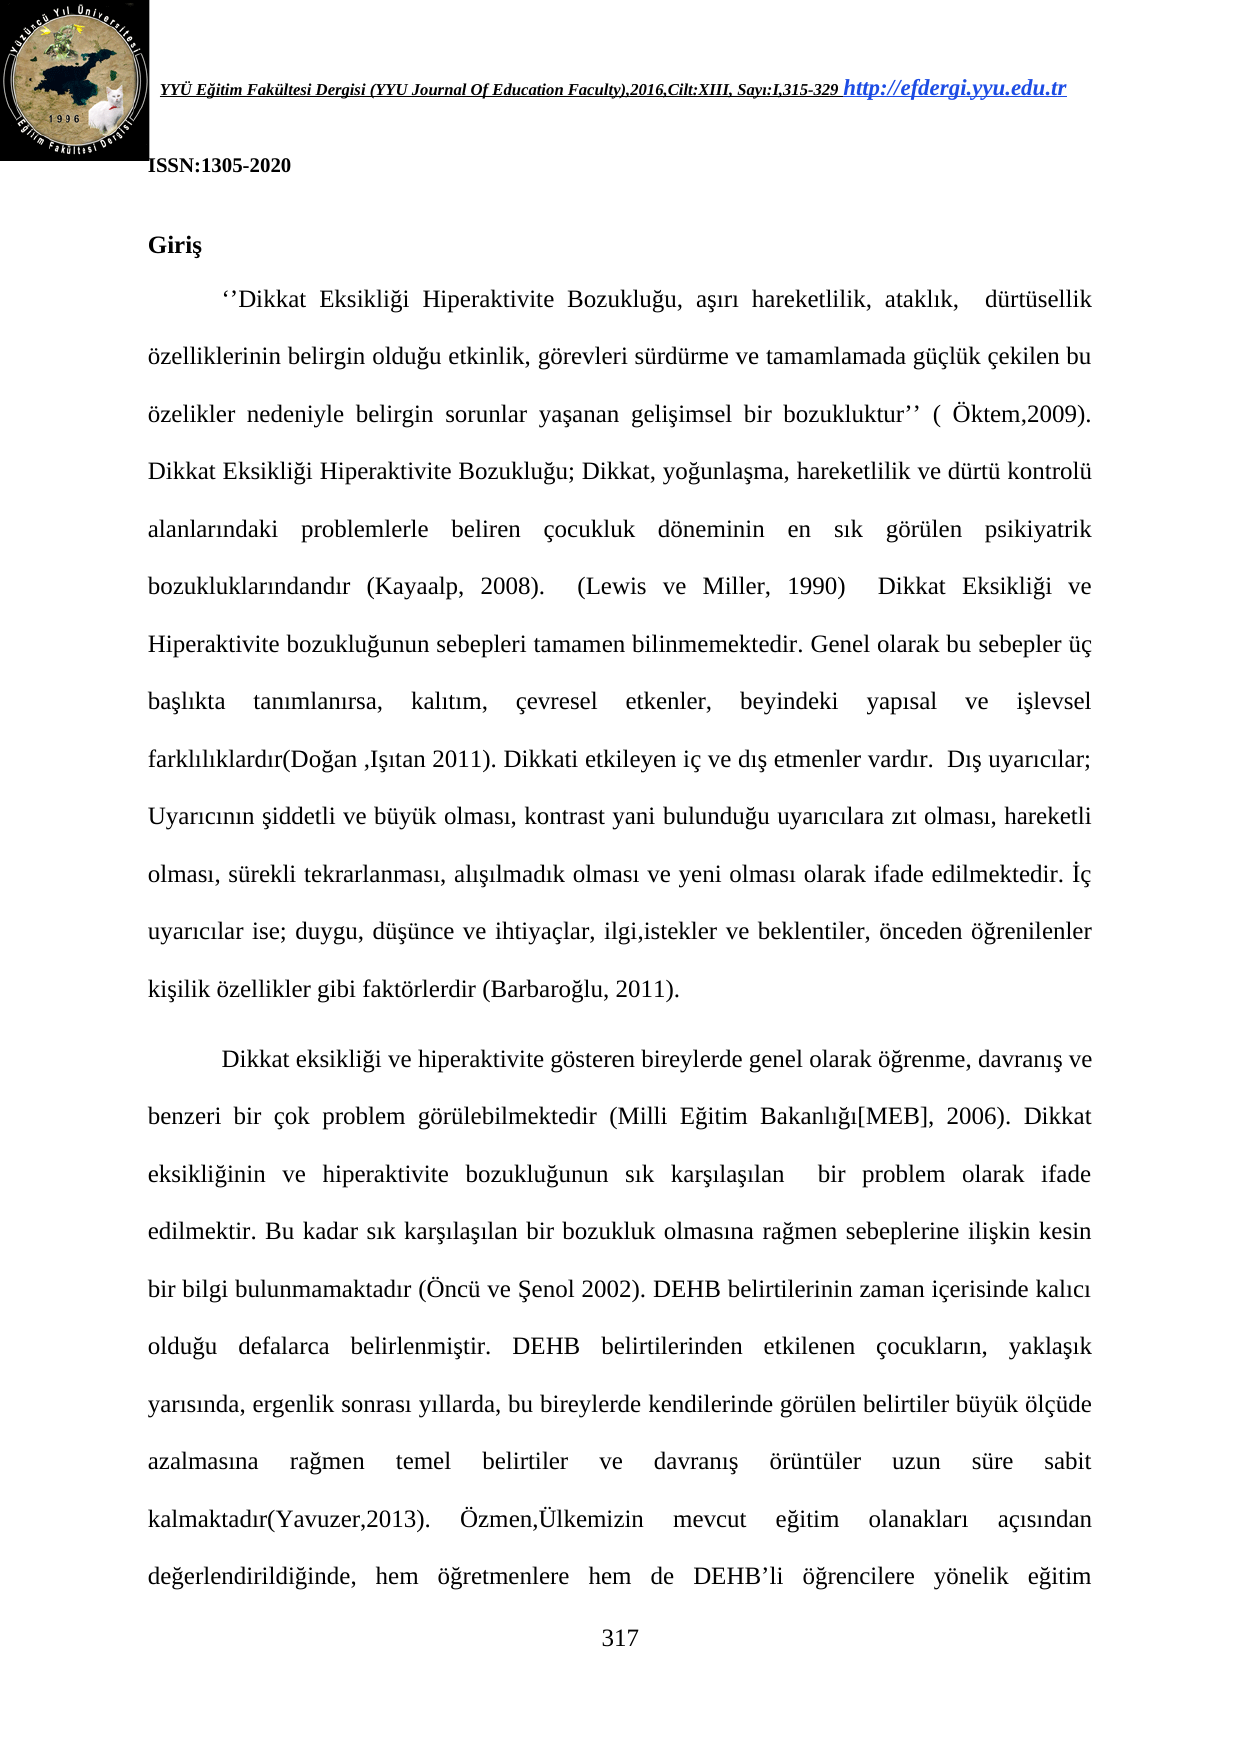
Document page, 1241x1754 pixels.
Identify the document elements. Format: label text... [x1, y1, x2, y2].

text ‘’Dikkat Eksikliği Hiperaktivite Bozukluğu, aşırı hareketlilik, ataklık, dürtüsellik özelliklerinin belirgin olduğu etkinlik, görevleri sürdürme ve tamamlamada güçlük çekilen bu özelikler nedeniyle belirgin sorunlar yaşanan gelişimsel bir bozukluktur’’ ( Öktem,2009). Dikkat Eksikliği Hiperaktivite Bozukluğu; Dikkat, yoğunlaşma, hareketlilik ve dürtü kontrolü alanlarındaki problemlerle beliren çocukluk döneminin en sık görülen psikiyatrik bozukluklarındandır (Kayaalp, 2008). (Lewis ve Miller, 1990) Dikkat Eksikliği ve Hiperaktivite bozukluğunun sebepleri tamamen bilinmemektedir. Genel olarak bu sebepler üç başlıkta tanımlanırsa, kalıtım, çevresel etkenler, beyindeki yapısal ve işlevsel farklılıklardır(Doğan ,Işıtan 2011). Dikkati etkileyen iç ve dış etmenler vardır. Dış uyarıcılar; Uyarıcının şiddetli ve büyük olması, kontrast yani bulunduğu uyarıcılara zıt olması, hareketli olması, sürekli tekrarlanması, alışılmadık olması ve yeni olması olarak ifade edilmektedir. İç uyarıcılar ise; duygu, düşünce ve ihtiyaçlar, ilgi,istekler ve beklentiler, önceden öğrenilenler kişilik özellikler gibi faktörlerdir (Barbaroğlu, 2011). [148, 284, 1093, 1003]
text Giriş [148, 230, 1093, 259]
picture [0, 0, 150, 159]
